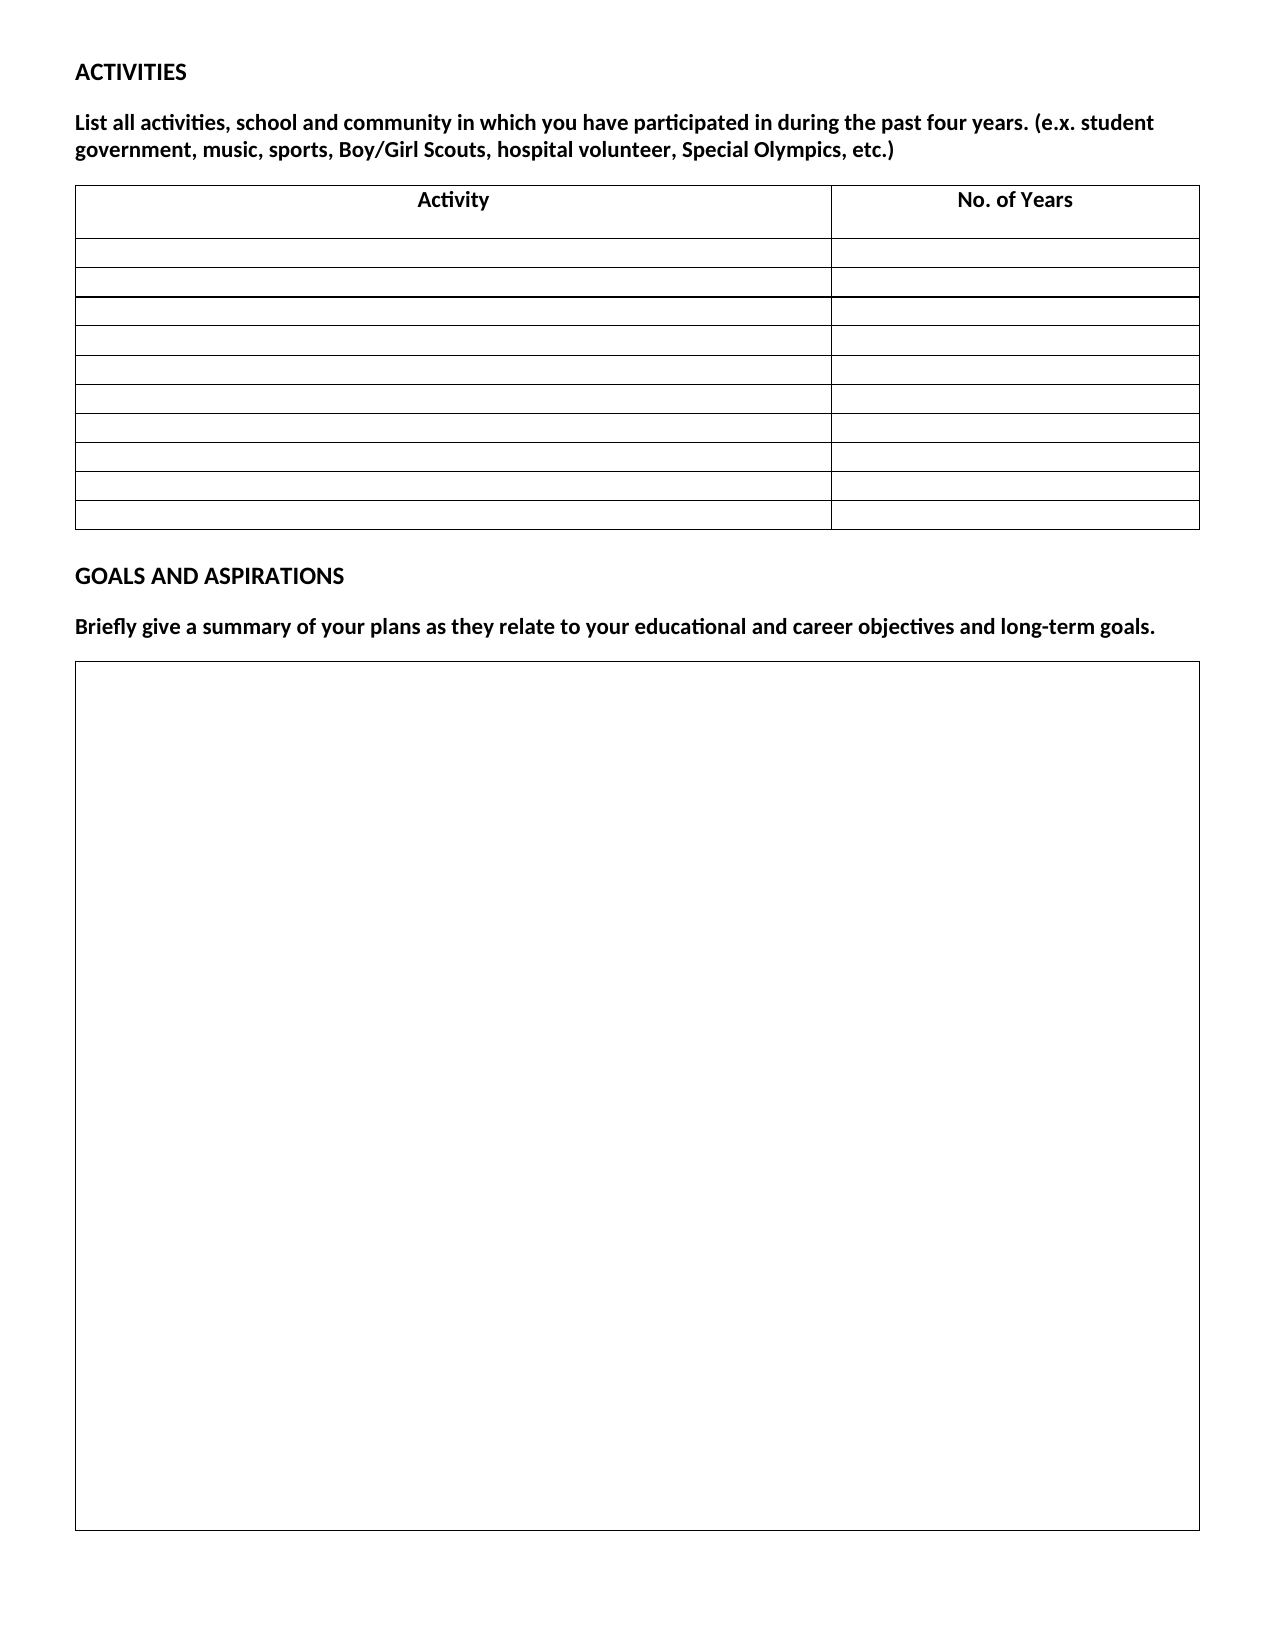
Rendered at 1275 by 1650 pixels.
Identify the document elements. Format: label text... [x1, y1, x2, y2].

table_cell [76, 326, 831, 354]
table_header Activity [76, 186, 831, 238]
table_cell [76, 239, 831, 267]
table_cell [76, 298, 831, 325]
text List all activities, school and community in which you have participated in during the past four years. (e.x. student government, music, sports, Boy/Girl Scouts, hospital volunteer, Special Olympics, etc.) [75, 108, 1200, 164]
table_cell [832, 472, 1199, 500]
table_cell [832, 443, 1199, 471]
text ACTIVITIES [75, 56, 1200, 87]
table_cell [76, 472, 831, 500]
table_cell [76, 356, 831, 383]
table_header No. of Years [832, 186, 1199, 238]
table_cell [832, 298, 1199, 325]
text Briefly give a summary of your plans as they relate to your educational and career objectives and long-term goals. [75, 612, 1200, 640]
table_cell [76, 385, 831, 413]
table_cell [832, 385, 1199, 413]
text GOALS AND ASPIRATIONS [75, 560, 1200, 591]
table_cell [832, 239, 1199, 267]
table_cell [76, 268, 831, 296]
table_cell [76, 443, 831, 471]
table_cell [832, 501, 1199, 529]
table_cell [832, 356, 1199, 383]
table_cell [832, 414, 1199, 442]
table_cell [76, 501, 831, 529]
table_cell [832, 268, 1199, 296]
table_cell [76, 414, 831, 442]
table_cell [832, 326, 1199, 354]
table_header [76, 662, 1199, 1530]
